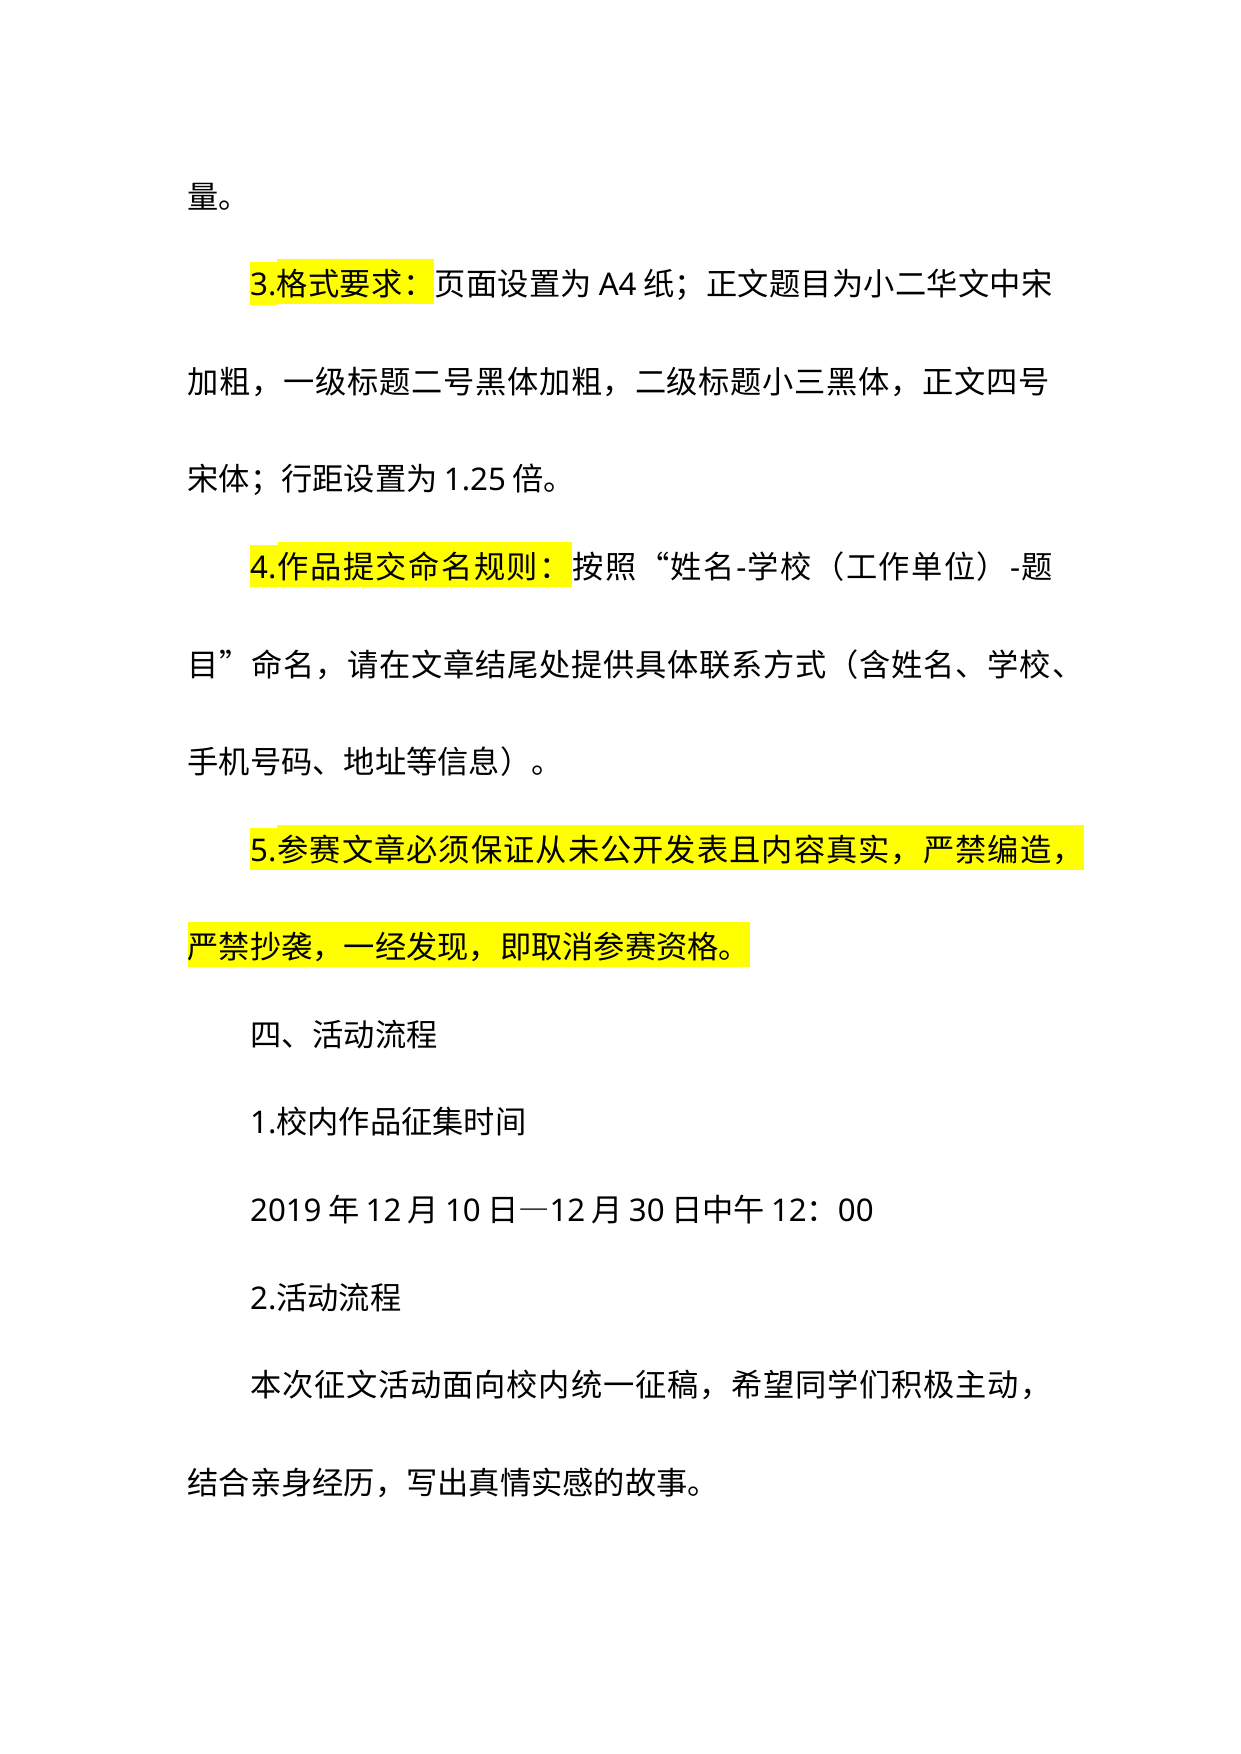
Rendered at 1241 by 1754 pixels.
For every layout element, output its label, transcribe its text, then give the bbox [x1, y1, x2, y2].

text 本次征文活动面向校内统一征稿，希望同学们积极主动，结合亲身经历，写出真情实感的故事。 [187, 1351, 1053, 1513]
text 1.校内作品征集时间 [187, 1088, 1053, 1153]
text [187, 162, 1053, 227]
text 5.参赛文章必须保证从未公开发表且内容真实，严禁编造，严禁抄袭，一经发现，即取消参赛资格。 [187, 815, 1053, 977]
text 2019年12月10日—12月30日中午12：00 [187, 1175, 1053, 1240]
text 2.活动流程 [187, 1263, 1053, 1328]
text 4.作品提交命名规则：按照“姓名-学校（工作单位）-题目”命名，请在文章结尾处提供具体联系方式（含姓名、学校、手机号码、地址等信息）。 [187, 532, 1053, 792]
text 四、活动流程 [187, 1000, 1053, 1065]
text 3.格式要求：页面设置为A4纸；正文题目为小二华文中宋加粗，一级标题二号黑体加粗，二级标题小三黑体，正文四号宋体；行距设置为1.25倍。 [187, 249, 1053, 509]
